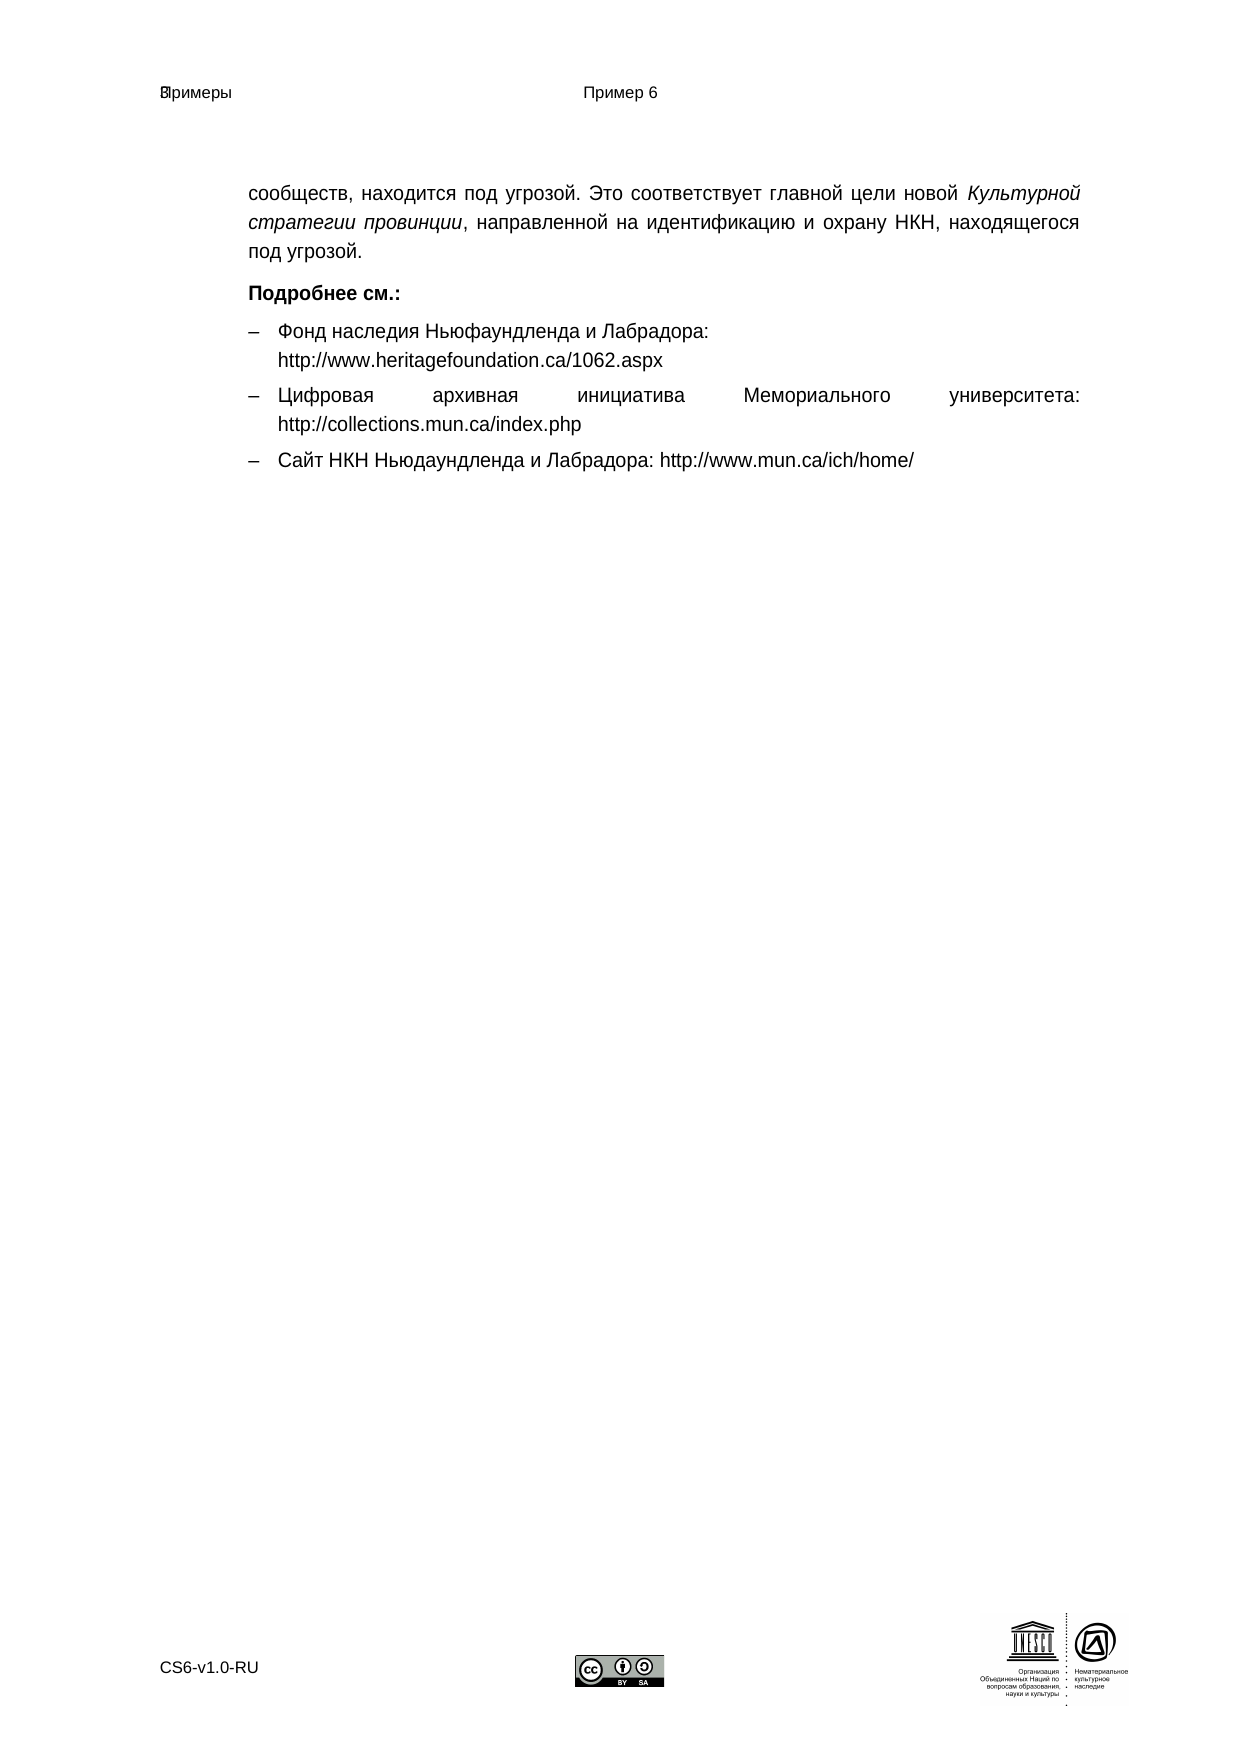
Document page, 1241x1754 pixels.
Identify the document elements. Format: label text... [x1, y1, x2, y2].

text Сайт НКН Ньюдаундленда и Лабрадора: http://www.mun.ca/ich/home/ [248, 444, 1081, 473]
text Цифровая архивная инициатива Мемориального университета: http://collections.mun.ca/index.php [248, 379, 1081, 438]
text Фонд наследия Ньюфаундленда и Лабрадора: http://www.heritagefoundation.ca/1062.aspx [248, 315, 1081, 373]
picture [575, 1655, 665, 1687]
picture [980, 1613, 1129, 1706]
text Подробнее см.: [248, 277, 1081, 306]
